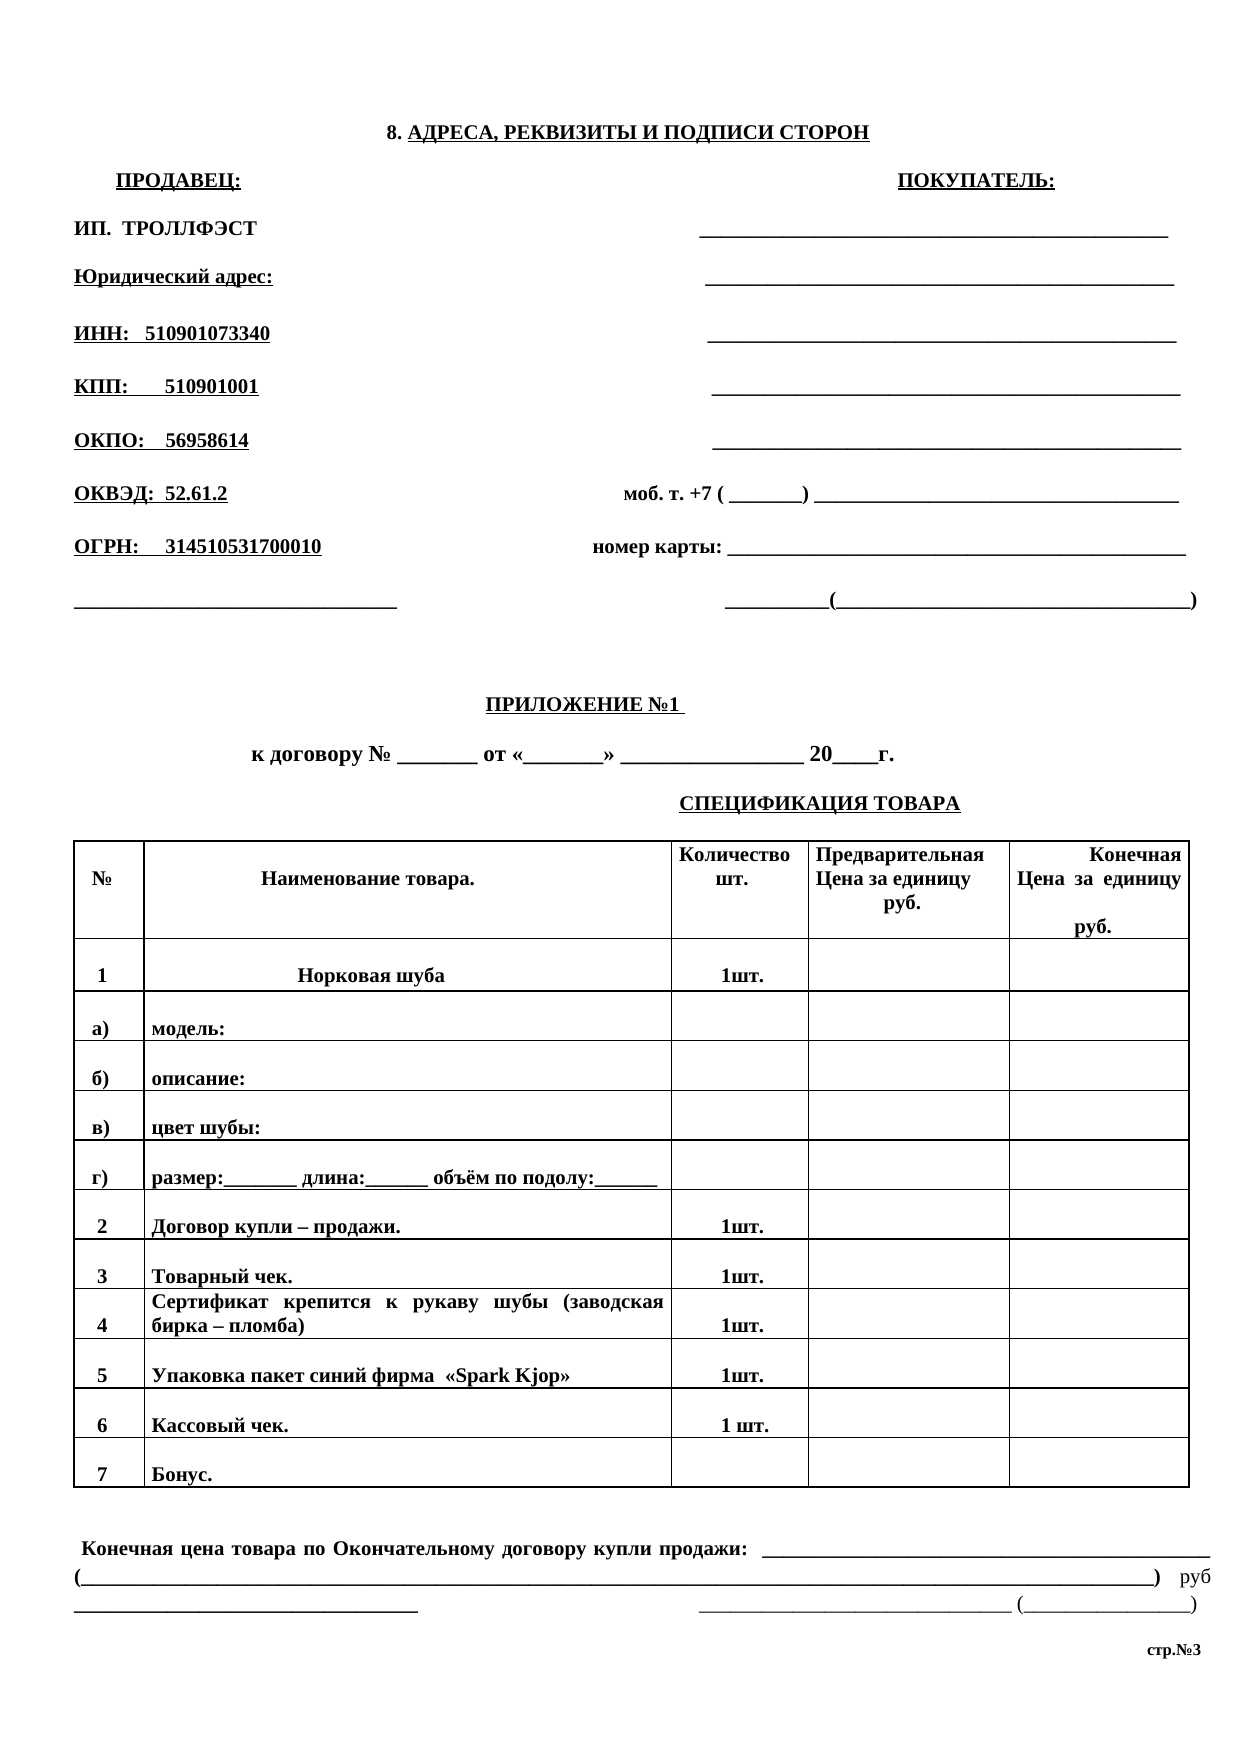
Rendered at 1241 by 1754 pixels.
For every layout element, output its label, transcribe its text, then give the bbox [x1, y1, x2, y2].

table_header Наименование товара. [145, 842, 671, 938]
table_cell [809, 1339, 1009, 1387]
table_cell [809, 1438, 1009, 1486]
table_cell 1шт. [672, 939, 808, 990]
text Конечная цена товара по Окончательному договору купли продажи: ___________________________________________ (_______________________________________________________________________________________________________) руб _________________________________ ______________________________ (________________) [74, 1536, 1211, 1615]
table_cell 2 [75, 1190, 144, 1238]
text к договору № _______ от «_______» ________________ 20____г. [74, 740, 1211, 766]
text ПРИЛОЖЕНИЕ №1 [74, 692, 1211, 716]
table_cell описание: [145, 1041, 671, 1089]
table_cell [809, 1240, 1009, 1288]
table_cell [809, 992, 1009, 1040]
table_cell размер:_______ длина:______ объём по подолу:______ [145, 1141, 671, 1189]
table_cell [1010, 992, 1188, 1040]
table_cell модель: [145, 992, 671, 1040]
table_cell [1010, 1240, 1188, 1288]
table_cell а) [75, 992, 143, 1040]
table_cell Сертификат крепится к рукаву шубы (заводская бирка – пломба) [145, 1289, 671, 1337]
table_cell [672, 1141, 808, 1189]
table_cell 5 [75, 1339, 144, 1387]
text ИНН: 510901073340 _____________________________________________ [74, 321, 1211, 345]
table_cell [672, 1091, 808, 1139]
table_cell [809, 1041, 1009, 1089]
table_cell Упаковка пакет синий фирма «Spark Kjop» [145, 1339, 671, 1387]
table_cell [1010, 1141, 1188, 1189]
table_cell Кассовый чек. [145, 1389, 671, 1437]
table_cell 1шт. [672, 1339, 808, 1387]
table_cell 3 [75, 1240, 144, 1288]
table_cell [1010, 1091, 1188, 1139]
text СПЕЦИФИКАЦИЯ ТОВАРА [74, 791, 1211, 815]
table_header Конечная Цена за единицу руб. [1010, 842, 1188, 938]
table_cell [1010, 1389, 1188, 1437]
text Юридический адрес: _____________________________________________ [74, 264, 1211, 288]
text стр.№3 [74, 1639, 1211, 1659]
table_cell Бонус. [145, 1438, 671, 1486]
table_cell Договор купли – продажи. [145, 1190, 671, 1238]
table_cell Норковая шуба [145, 939, 671, 990]
table_cell [1010, 1438, 1188, 1486]
text КПП: 510901001 _____________________________________________ [74, 374, 1211, 398]
table_cell 1 [75, 939, 143, 990]
table_cell [1010, 1190, 1188, 1238]
text ОГРН: 314510531700010 номер карты: ____________________________________________ [74, 534, 1211, 558]
table_cell 4 [75, 1289, 144, 1337]
table_cell [809, 1091, 1009, 1139]
table_cell 1шт. [672, 1289, 808, 1337]
table_cell 1 шт. [672, 1389, 808, 1437]
text ИП. ТРОЛЛФЭСТ _____________________________________________ [74, 216, 1211, 240]
table_cell [809, 1141, 1009, 1189]
table_cell г) [75, 1141, 143, 1189]
table_header № [75, 842, 143, 938]
table_cell Товарный чек. [145, 1240, 671, 1288]
table_cell [1010, 1339, 1188, 1387]
table_cell 1шт. [672, 1240, 808, 1288]
text _______________________________ __________(__________________________________) [74, 587, 1211, 611]
table_cell 7 [75, 1438, 144, 1486]
table_cell цвет шубы: [145, 1091, 671, 1139]
text ОКВЭД: 52.61.2 моб. т. +7 ( _______) ___________________________________ [74, 481, 1211, 505]
table_cell [809, 1389, 1009, 1437]
table_cell в) [75, 1091, 143, 1139]
table_cell [1010, 939, 1188, 990]
text ПРОДАВЕЦ: ПОКУПАТЕЛЬ: [74, 168, 1211, 192]
text ОКПО: 56958614 _____________________________________________ [74, 428, 1211, 452]
table_header Предварительная Цена за единицу руб. [809, 842, 1009, 938]
table_cell [1010, 1289, 1188, 1337]
table_header Количество шт. [672, 842, 808, 938]
table_cell [672, 1041, 808, 1089]
table_cell 1шт. [672, 1190, 808, 1238]
table_cell [809, 1289, 1009, 1337]
table_cell 6 [75, 1389, 144, 1437]
table_cell [809, 1190, 1009, 1238]
table_cell [672, 1438, 808, 1486]
text 8. АДРЕСА, РЕКВИЗИТЫ И ПОДПИСИ СТОРОН [74, 120, 1211, 144]
table_cell [1010, 1041, 1188, 1089]
table_cell б) [75, 1041, 143, 1089]
table_cell [809, 939, 1009, 990]
table_cell [672, 992, 808, 1040]
